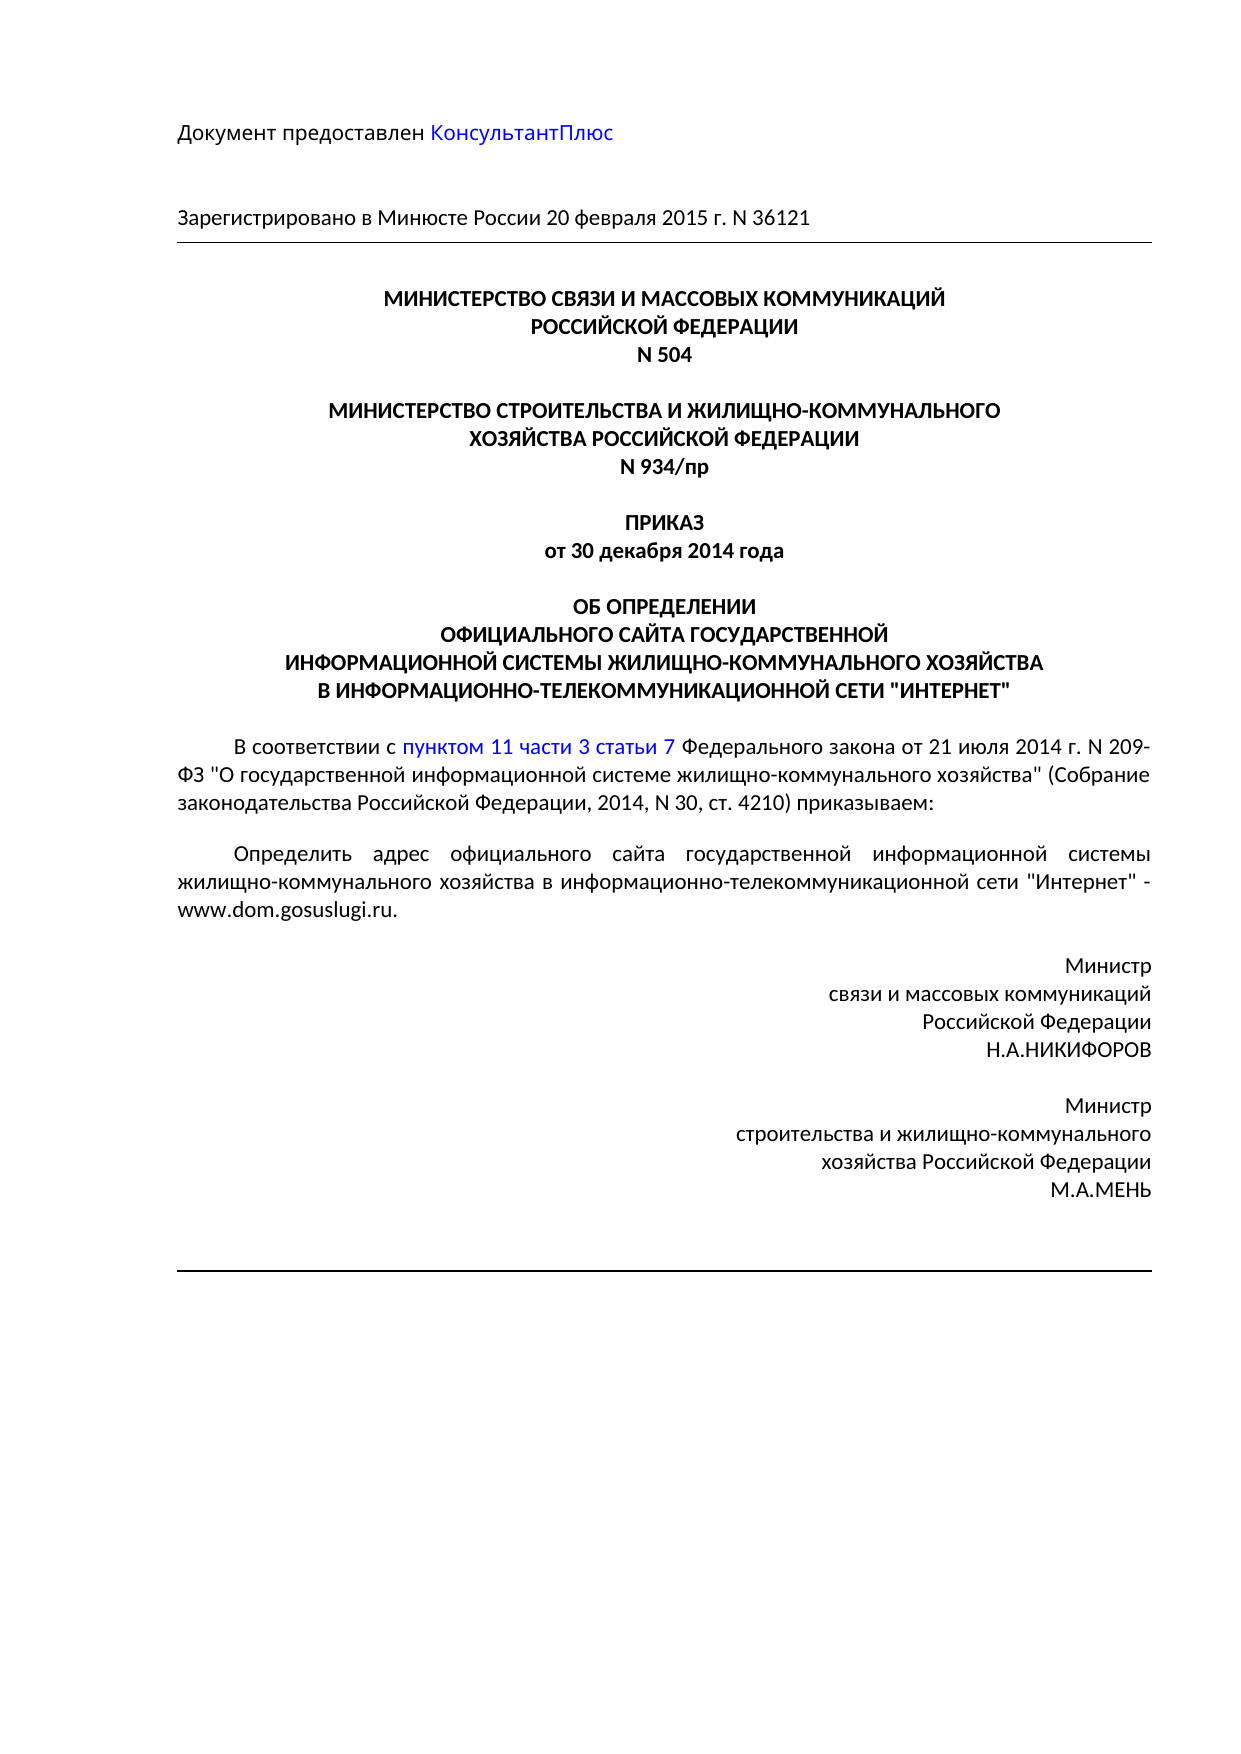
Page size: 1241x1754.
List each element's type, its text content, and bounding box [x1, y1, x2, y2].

title МИНИСТЕРСТВО СТРОИТЕЛЬСТВА И ЖИЛИЩНО-КОММУНАЛЬНОГО [177, 396, 1152, 424]
text Н.А.НИКИФОРОВ [177, 1035, 1152, 1063]
text Российской Федерации [177, 1007, 1152, 1035]
title ИНФОРМАЦИОННОЙ СИСТЕМЫ ЖИЛИЩНО-КОММУНАЛЬНОГО ХОЗЯЙСТВА [177, 648, 1152, 676]
title ПРИКАЗ [177, 508, 1152, 536]
title Документ предоставлен КонсультантПлюс [177, 118, 1152, 175]
text Министр [177, 1091, 1152, 1119]
title от 30 декабря 2014 года [177, 536, 1152, 564]
title В ИНФОРМАЦИОННО-ТЕЛЕКОММУНИКАЦИОННОЙ СЕТИ "ИНТЕРНЕТ" [177, 676, 1152, 704]
text Министр [177, 951, 1152, 979]
text строительства и жилищно-коммунального [177, 1119, 1152, 1147]
text хозяйства Российской Федерации [177, 1147, 1152, 1176]
title N 934/пр [177, 452, 1152, 480]
title ХОЗЯЙСТВА РОССИЙСКОЙ ФЕДЕРАЦИИ [177, 424, 1152, 452]
text Определить адрес официального сайта государственной информационной системы жилищно-коммунального хозяйства в информационно-телекоммуникационной сети "Интернет" - www.dom.gosuslugi.ru. [177, 839, 1152, 923]
title N 504 [177, 340, 1152, 368]
text связи и массовых коммуникаций [177, 979, 1152, 1007]
title РОССИЙСКОЙ ФЕДЕРАЦИИ [177, 312, 1152, 340]
title ОФИЦИАЛЬНОГО САЙТА ГОСУДАРСТВЕННОЙ [177, 620, 1152, 648]
text Зарегистрировано в Минюсте России 20 февраля 2015 г. N 36121 [177, 203, 1152, 231]
title МИНИСТЕРСТВО СВЯЗИ И МАССОВЫХ КОММУНИКАЦИЙ [177, 284, 1152, 312]
text В соответствии с пунктом 11 части 3 статьи 7 Федерального закона от 21 июля 2014 г. N 209-ФЗ "О государственной информационной системе жилищно-коммунального хозяйства" (Собрание законодательства Российской Федерации, 2014, N 30, ст. 4210) приказываем: [177, 732, 1152, 816]
title ОБ ОПРЕДЕЛЕНИИ [177, 592, 1152, 620]
text М.А.МЕНЬ [177, 1176, 1152, 1203]
